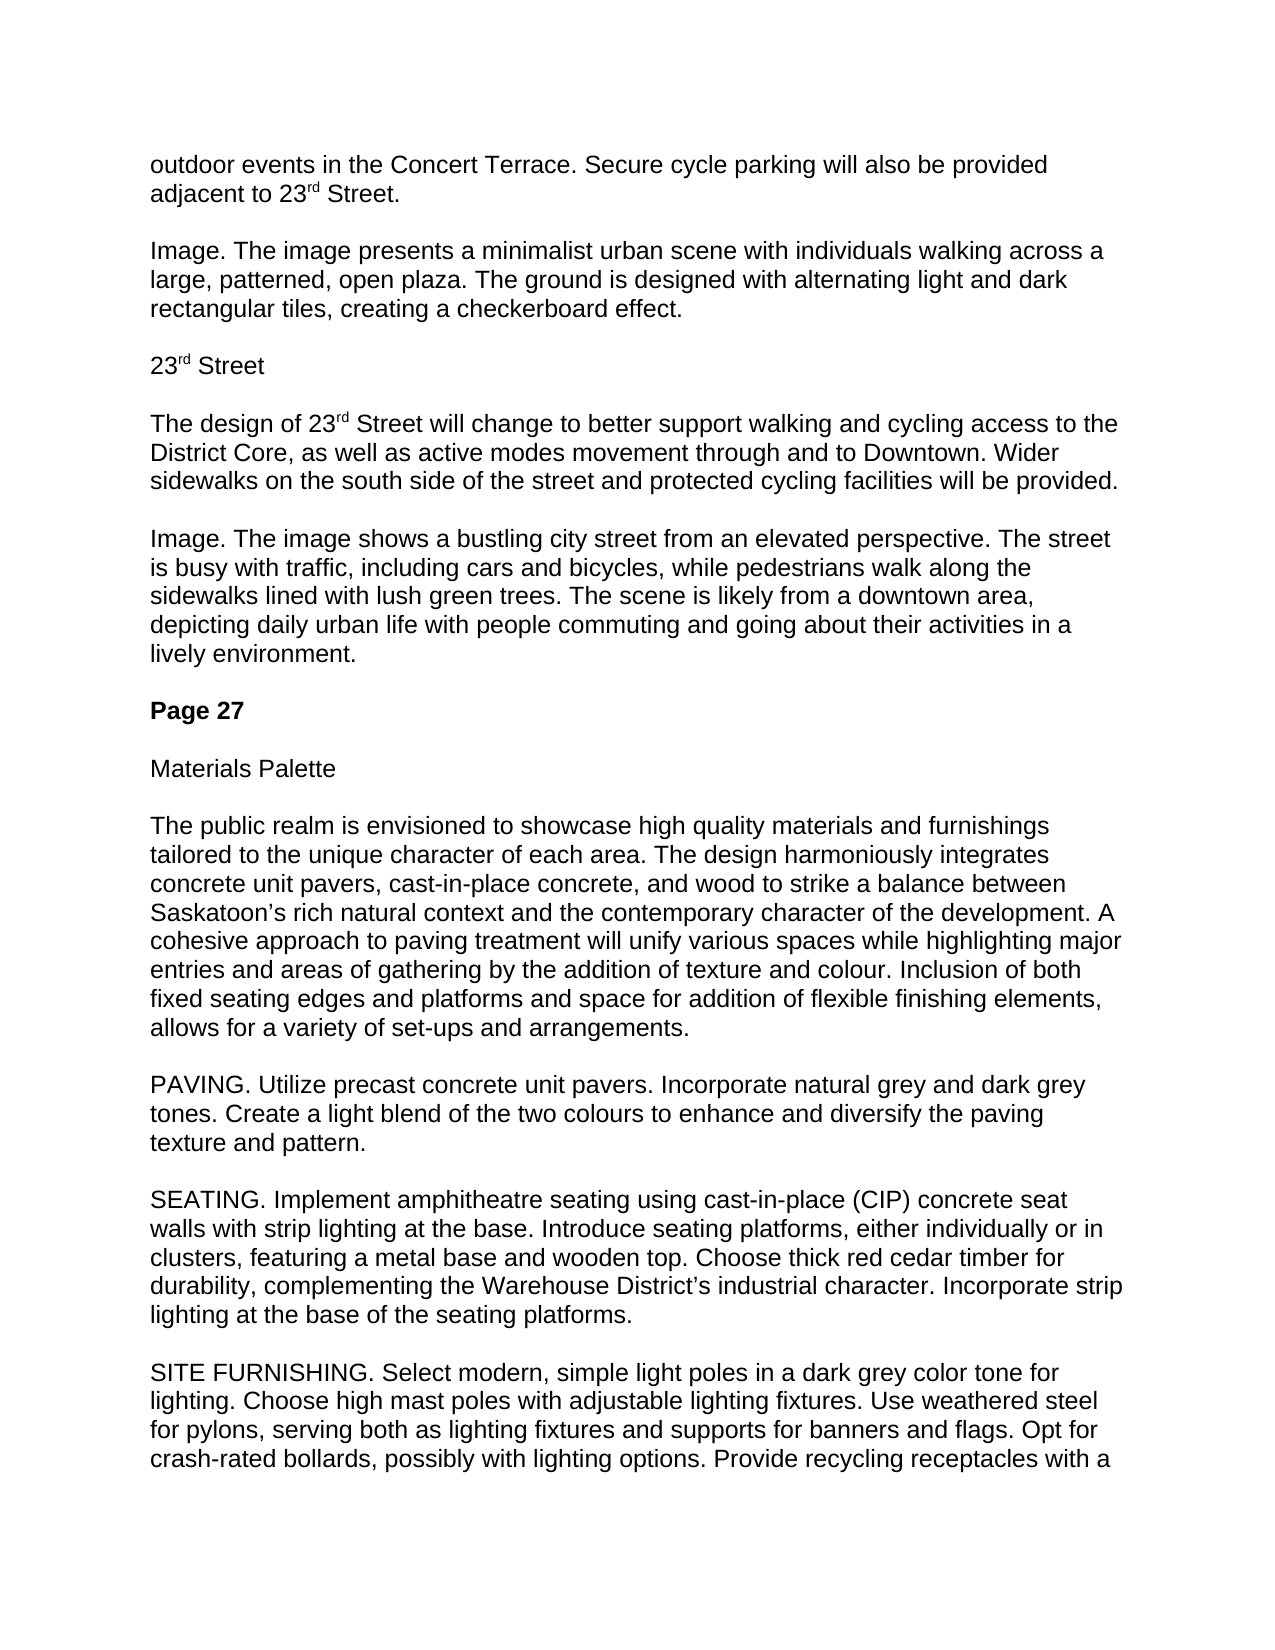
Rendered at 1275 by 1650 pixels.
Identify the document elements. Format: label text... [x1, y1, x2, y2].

text The design of 23rd Street will change to better support walking and cycling access to the District Core, as well as active modes movement through and to Downtown. Wider sidewalks on the south side of the street and protected cycling facilities will be provided. [150, 409, 1125, 495]
text PAVING. Utilize precast concrete unit pavers. Incorporate natural grey and dark grey tones. Create a light blend of the two colours to enhance and diversify the paving texture and pattern. [150, 1070, 1125, 1156]
text Page 27 [150, 696, 1125, 725]
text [150, 150, 1125, 207]
text SEATING. Implement amphitheatre seating using cast-in-place (CIP) concrete seat walls with strip lighting at the base. Introduce seating platforms, either individually or in clusters, featuring a metal base and wooden top. Choose thick red cedar timber for durability, complementing the Warehouse District’s industrial character. Incorporate strip lighting at the base of the seating platforms. [150, 1185, 1125, 1329]
text The public realm is envisioned to showcase high quality materials and furnishings tailored to the unique character of each area. The design harmoniously integrates concrete unit pavers, cast-in-place concrete, and wood to strike a balance between Saskatoon’s rich natural context and the contemporary character of the development. A cohesive approach to paving treatment will unify various spaces while highlighting major entries and areas of gathering by the addition of texture and colour. Inclusion of both fixed seating edges and platforms and space for addition of flexible finishing elements, allows for a variety of set-ups and arrangements. [150, 811, 1125, 1041]
text 23rd Street [150, 351, 1125, 380]
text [150, 1357, 1125, 1472]
text Image. The image shows a bustling city street from an elevated perspective. The street is busy with traffic, including cars and bicycles, while pedestrians walk along the sidewalks lined with lush green trees. The scene is likely from a downtown area, depicting daily urban life with people commuting and going about their activities in a lively environment. [150, 524, 1125, 667]
text Image. The image presents a minimalist urban scene with individuals walking across a large, patterned, open plaza. The ground is designed with alternating light and dark rectangular tiles, creating a checkerboard effect. [150, 236, 1125, 322]
text Materials Palette [150, 754, 1125, 782]
